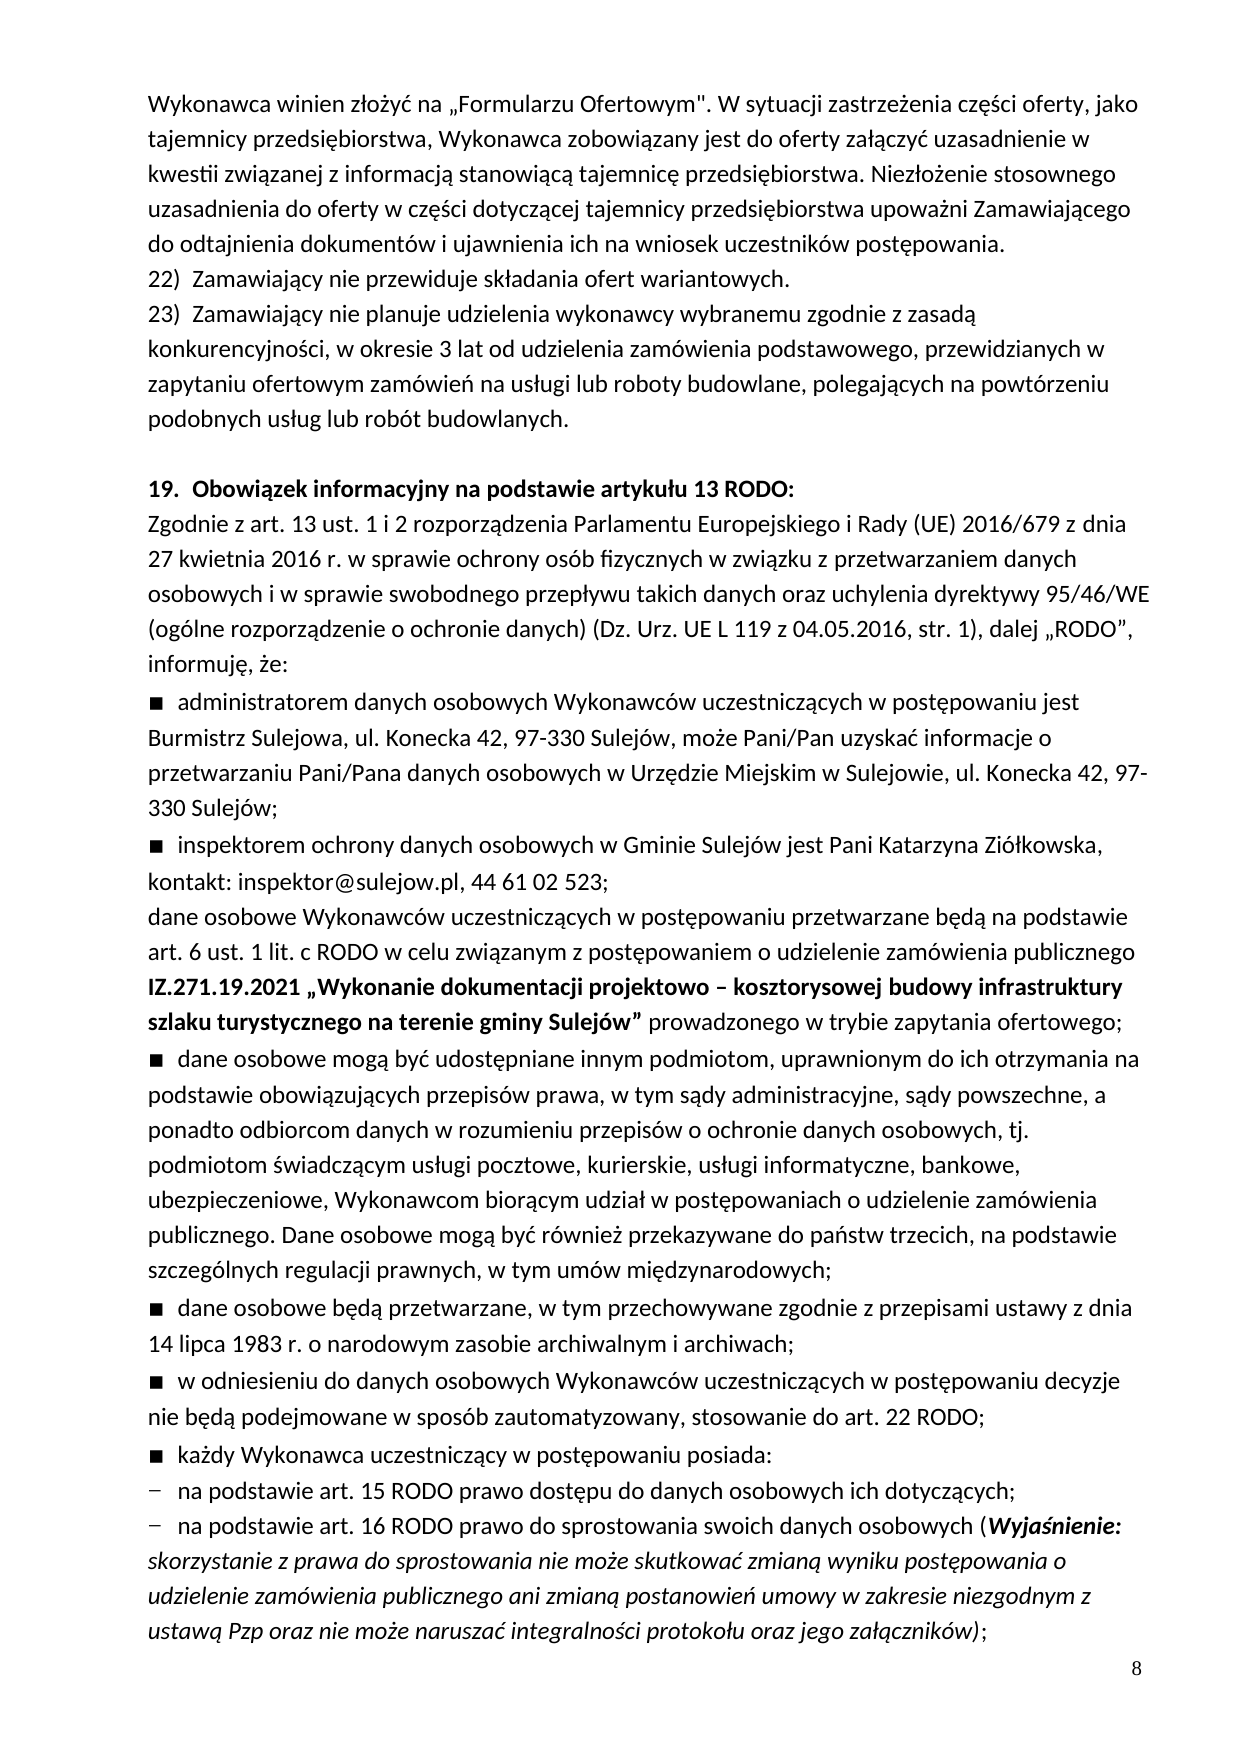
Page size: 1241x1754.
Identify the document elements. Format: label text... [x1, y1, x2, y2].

list w odniesieniu do danych osobowych Wykonawców uczestniczących w postępowaniu decyzje nie będą podejmowane w sposób zautomatyzowany, stosowanie do art. 22 RODO; [148, 1363, 1152, 1432]
list na podstawie art. 15 RODO prawo dostępu do danych osobowych ich dotyczących; [148, 1476, 1152, 1506]
list na podstawie art. 16 RODO prawo do sprostowania swoich danych osobowych (Wyjaśnienie: skorzystanie z prawa do sprostowania nie może skutkować zmianą wyniku postępowania o udzielenie zamówienia publicznego ani zmianą postanowień umowy w zakresie niezgodnym z ustawą Pzp oraz nie może naruszać integralności protokołu oraz jego załączników); [148, 1511, 1152, 1646]
list dane osobowe będą przetwarzane, w tym przechowywane zgodnie z przepisami ustawy z dnia 14 lipca 1983 r. o narodowym zasobie archiwalnym i archiwach; [148, 1289, 1152, 1358]
list dane osobowe mogą być udostępniane innym podmiotom, uprawnionym do ich otrzymania na podstawie obowiązujących przepisów prawa, w tym sądy administracyjne, sądy powszechne, a ponadto odbiorcom danych w rozumieniu przepisów o ochronie danych osobowych, tj. podmiotom świadczącym usługi pocztowe, kurierskie, usługi informatyczne, bankowe, ubezpieczeniowe, Wykonawcom biorącym udział w postępowaniach o udzielenie zamówienia publicznego. Dane osobowe mogą być również przekazywane do państw trzecich, na podstawie szczególnych regulacji prawnych, w tym umów międzynarodowych; [148, 1041, 1152, 1285]
list Zamawiający nie przewiduje składania ofert wariantowych. [148, 264, 1152, 294]
list każdy Wykonawca uczestniczący w postępowaniu posiada: [148, 1436, 1152, 1470]
list inspektorem ochrony danych osobowych w Gminie Sulejów jest Pani Katarzyna Ziółkowska, kontakt: inspektor@sulejow.pl, 44 61 02 523; [148, 827, 1152, 896]
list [148, 89, 1152, 259]
list Obowiązek informacyjny na podstawie artykułu 13 RODO: [148, 474, 1152, 504]
list administratorem danych osobowych Wykonawców uczestniczących w postępowaniu jest Burmistrz Sulejowa, ul. Konecka 42, 97-330 Sulejów, może Pani/Pan uzyskać informacje o przetwarzaniu Pani/Pana danych osobowych w Urzędzie Miejskim w Sulejowie, ul. Konecka 42, 97-330 Sulejów; [148, 684, 1152, 823]
text dane osobowe Wykonawców uczestniczących w postępowaniu przetwarzane będą na podstawie art. 6 ust. 1 lit. c RODO w celu związanym z postępowaniem o udzielenie zamówienia publicznego IZ.271.19.2021 „Wykonanie dokumentacji projektowo – kosztorysowej budowy infrastruktury szlaku turystycznego na terenie gminy Sulejów” prowadzonego w trybie zapytania ofertowego; [148, 901, 1152, 1036]
text Zgodnie z art. 13 ust. 1 i 2 rozporządzenia Parlamentu Europejskiego i Rady (UE) 2016/679 z dnia 27 kwietnia 2016 r. w sprawie ochrony osób fizycznych w związku z przetwarzaniem danych osobowych i w sprawie swobodnego przepływu takich danych oraz uchylenia dyrektywy 95/46/WE (ogólne rozporządzenie o ochronie danych) (Dz. Urz. UE L 119 z 04.05.2016, str. 1), dalej „RODO”, informuję, że: [148, 509, 1152, 679]
list Zamawiający nie planuje udzielenia wykonawcy wybranemu zgodnie z zasadą konkurencyjności, w okresie 3 lat od udzielenia zamówienia podstawowego, przewidzianych w zapytaniu ofertowym zamówień na usługi lub roboty budowlane, polegających na powtórzeniu podobnych usług lub robót budowlanych. [148, 299, 1152, 434]
